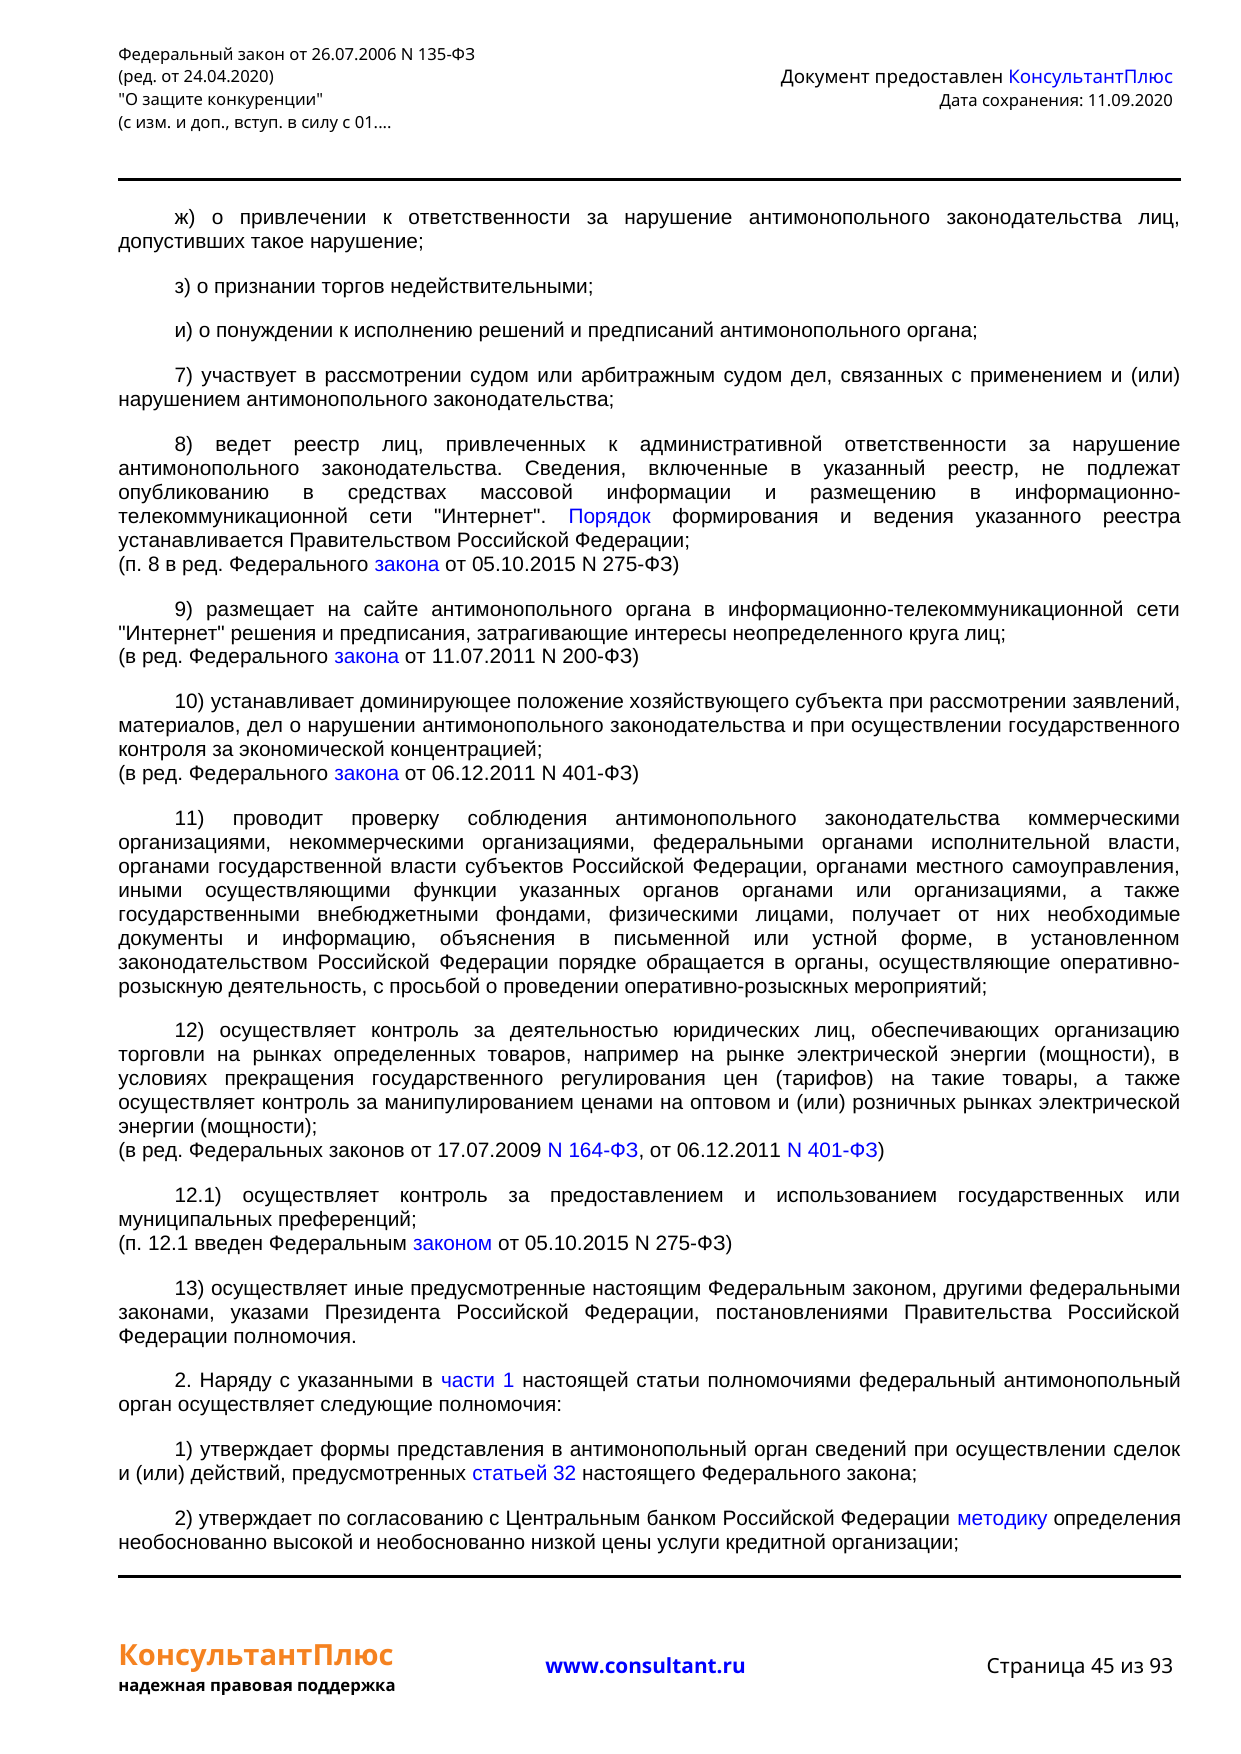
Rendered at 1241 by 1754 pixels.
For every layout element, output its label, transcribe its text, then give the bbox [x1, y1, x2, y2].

text ж) о привлечении к ответственности за нарушение антимонопольного законодательства лиц, допустивших такое нарушение; [118, 205, 1181, 253]
text (п. 8 в ред. Федерального закона от 05.10.2015 N 275-ФЗ) [118, 552, 1181, 576]
text 13) осуществляет иные предусмотренные настоящим Федеральным законом, другими федеральными законами, указами Президента Российской Федерации, постановлениями Правительства Российской Федерации полномочия. [118, 1276, 1181, 1347]
text з) о признании торгов недействительными; [118, 273, 1181, 297]
text 12.1) осуществляет контроль за предоставлением и использованием государственных или муниципальных преференций; [118, 1183, 1181, 1231]
text и) о понуждении к исполнению решений и предписаний антимонопольного органа; [118, 318, 1181, 342]
text 8) ведет реестр лиц, привлеченных к административной ответственности за нарушение антимонопольного законодательства. Сведения, включенные в указанный реестр, не подлежат опубликованию в средствах массовой информации и размещению в информационно-телекоммуникационной сети "Интернет". Порядок формирования и ведения указанного реестра устанавливается Правительством Российской Федерации; [118, 432, 1181, 552]
text 11) проводит проверку соблюдения антимонопольного законодательства коммерческими организациями, некоммерческими организациями, федеральными органами исполнительной власти, органами государственной власти субъектов Российской Федерации, органами местного самоуправления, иными осуществляющими функции указанных органов органами или организациями, а также государственными внебюджетными фондами, физическими лицами, получает от них необходимые документы и информацию, объяснения в письменной или устной форме, в установленном законодательством Российской Федерации порядке обращается в органы, осуществляющие оперативно-розыскную деятельность, с просьбой о проведении оперативно-розыскных мероприятий; [118, 806, 1181, 997]
text 2. Наряду с указанными в части 1 настоящей статьи полномочиями федеральный антимонопольный орган осуществляет следующие полномочия: [118, 1368, 1181, 1416]
text (в ред. Федерального закона от 06.12.2011 N 401-ФЗ) [118, 761, 1181, 785]
text 9) размещает на сайте антимонопольного органа в информационно-телекоммуникационной сети "Интернет" решения и предписания, затрагивающие интересы неопределенного круга лиц; [118, 596, 1181, 644]
text (в ред. Федеральных законов от 17.07.2009 N 164-ФЗ, от 06.12.2011 N 401-ФЗ) [118, 1138, 1181, 1162]
text 7) участвует в рассмотрении судом или арбитражным судом дел, связанных с применением и (или) нарушением антимонопольного законодательства; [118, 363, 1181, 411]
text (п. 12.1 введен Федеральным законом от 05.10.2015 N 275-ФЗ) [118, 1231, 1181, 1255]
text 1) утверждает формы представления в антимонопольный орган сведений при осуществлении сделок и (или) действий, предусмотренных статьей 32 настоящего Федерального закона; [118, 1437, 1181, 1485]
text (в ред. Федерального закона от 11.07.2011 N 200-ФЗ) [118, 644, 1181, 668]
text 2) утверждает по согласованию с Центральным банком Российской Федерации методику определения необоснованно высокой и необоснованно низкой цены услуги кредитной организации; [118, 1506, 1181, 1554]
text 12) осуществляет контроль за деятельностью юридических лиц, обеспечивающих организацию торговли на рынках определенных товаров, например на рынке электрической энергии (мощности), в условиях прекращения государственного регулирования цен (тарифов) на такие товары, а также осуществляет контроль за манипулированием ценами на оптовом и (или) розничных рынках электрической энергии (мощности); [118, 1018, 1181, 1138]
text 10) устанавливает доминирующее положение хозяйствующего субъекта при рассмотрении заявлений, материалов, дел о нарушении антимонопольного законодательства и при осуществлении государственного контроля за экономической концентрацией; [118, 689, 1181, 761]
